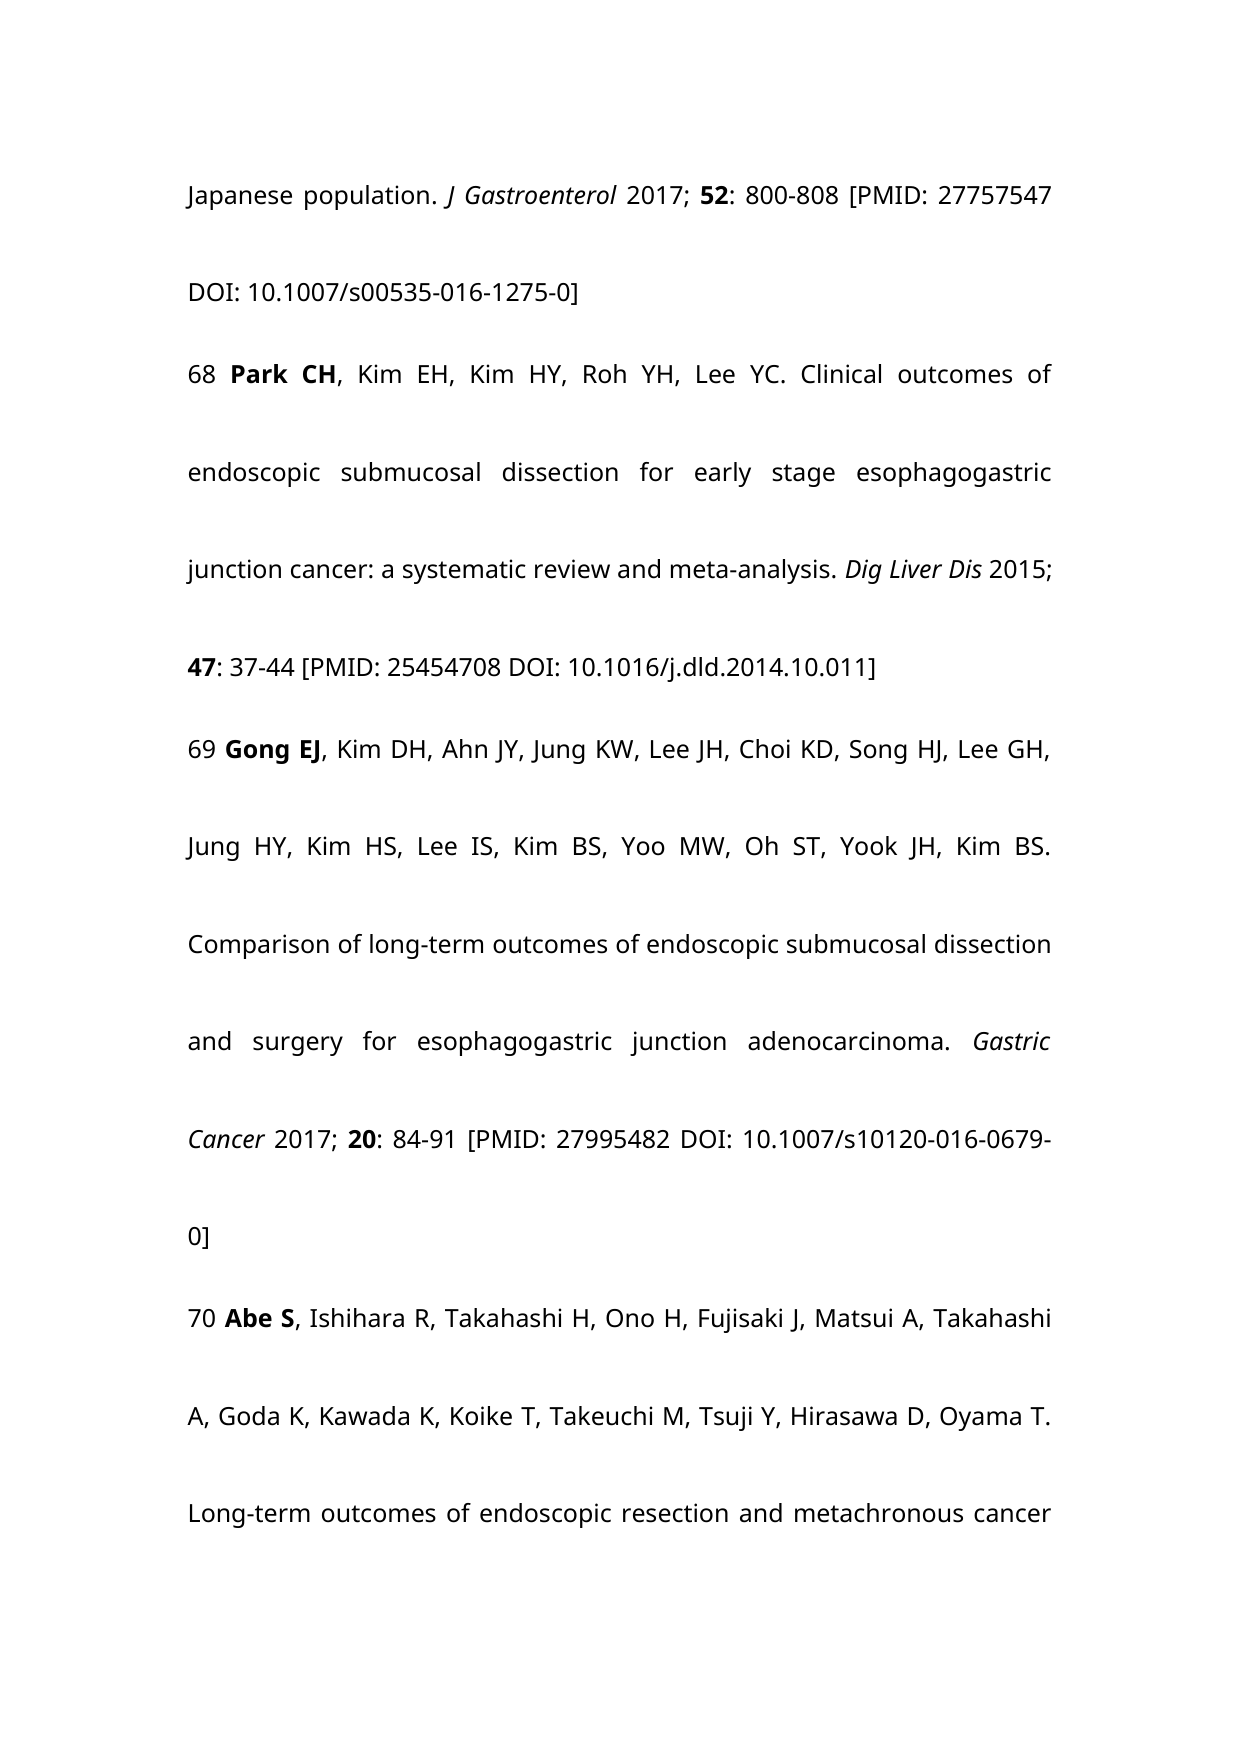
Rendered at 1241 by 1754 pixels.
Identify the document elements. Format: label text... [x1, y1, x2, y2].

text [187, 162, 1053, 324]
text 69 Gong EJ, Kim DH, Ahn JY, Jung KW, Lee JH, Choi KD, Song HJ, Lee GH, Jung HY, Kim HS, Lee IS, Kim BS, Yoo MW, Oh ST, Yook JH, Kim BS. Comparison of long-term outcomes of endoscopic submucosal dissection and surgery for esophagogastric junction adenocarcinoma. Gastric Cancer 2017; 20: 84-91 [PMID: 27995482 DOI: 10.1007/s10120-016-0679-0] [187, 716, 1053, 1268]
text 68 Park CH, Kim EH, Kim HY, Roh YH, Lee YC. Clinical outcomes of endoscopic submucosal dissection for early stage esophagogastric junction cancer: a systematic review and meta-analysis. Dig Liver Dis 2015; 47: 37-44 [PMID: 25454708 DOI: 10.1016/j.dld.2014.10.011] [187, 341, 1053, 699]
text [187, 1285, 1053, 1545]
